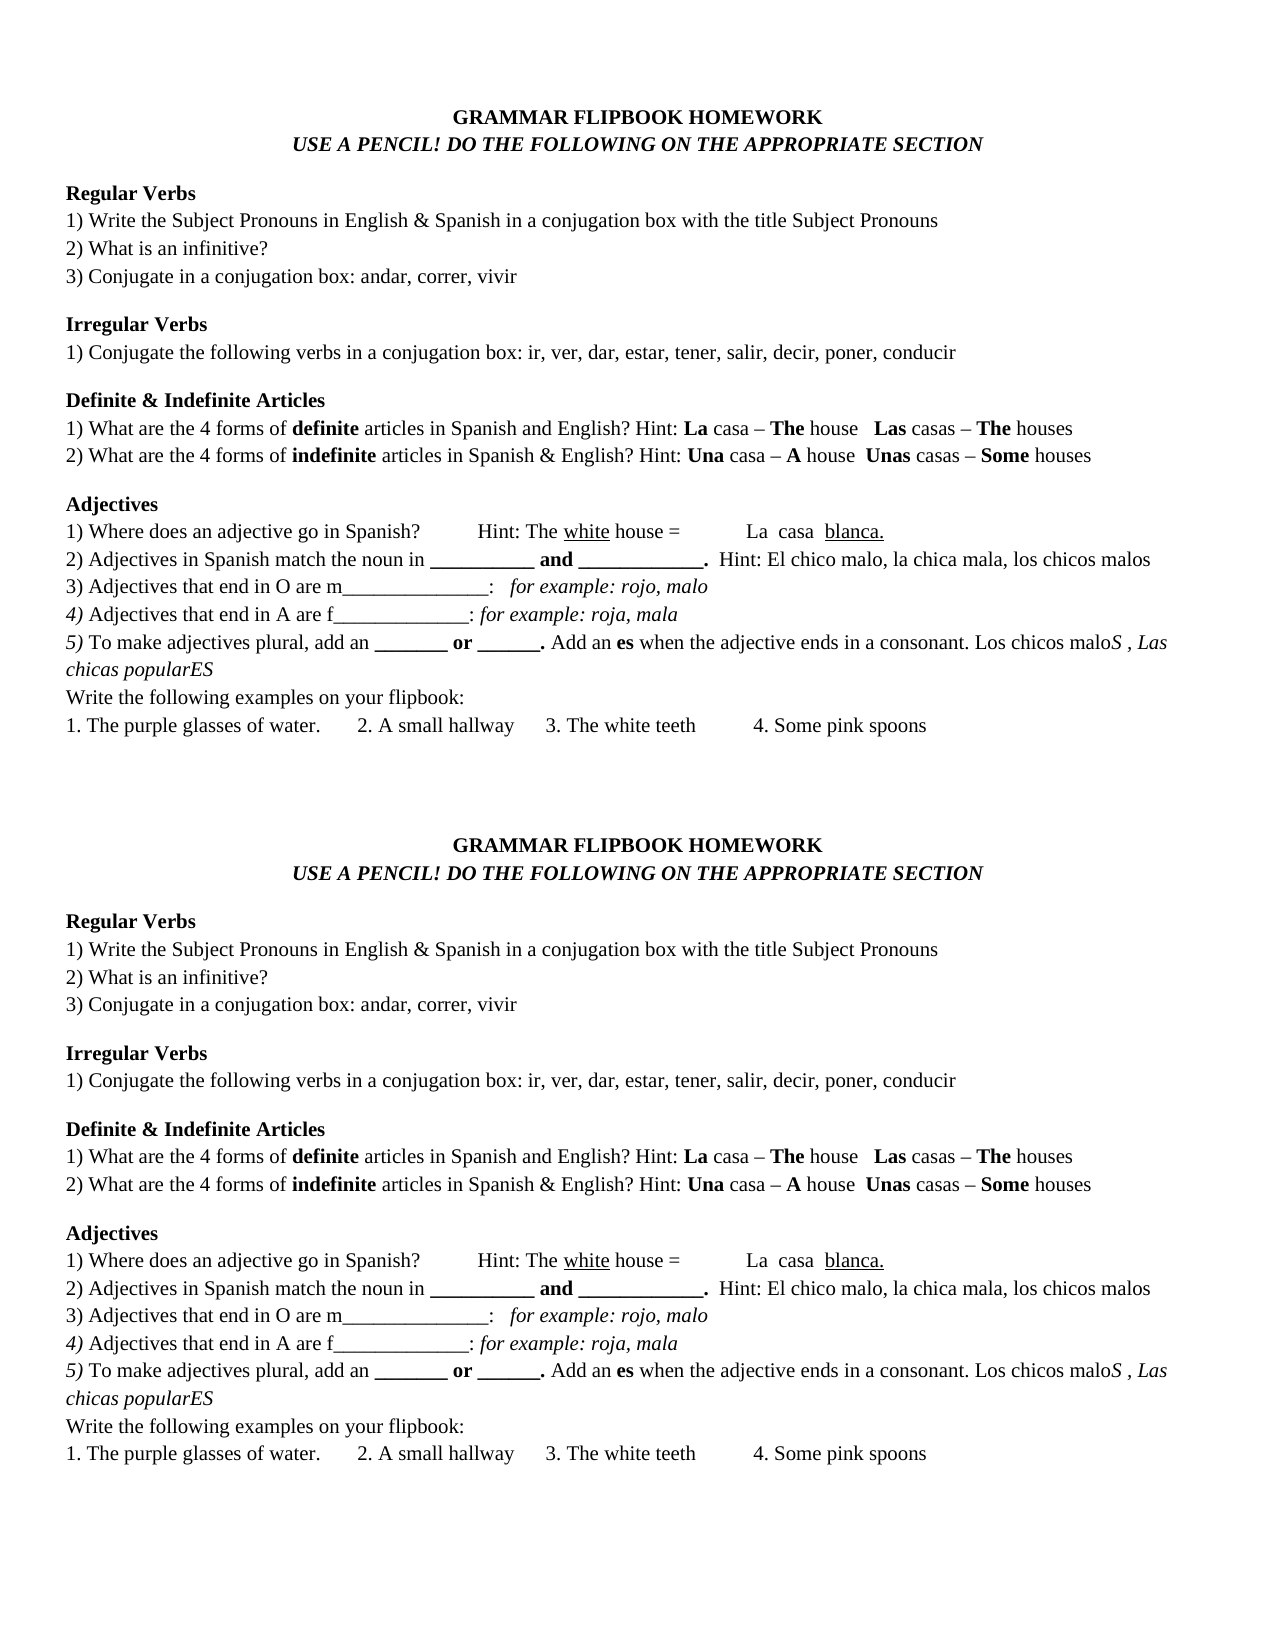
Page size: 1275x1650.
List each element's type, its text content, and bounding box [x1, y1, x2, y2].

text Regular Verbs 1) Write the Subject Pronouns in English & Spanish in a conjugation box with the title Subject Pronouns 2) What is an infinitive? 3) Conjugate in a conjugation box: andar, correr, vivir [66, 181, 1209, 288]
text Irregular Verbs 1) Conjugate the following verbs in a conjugation box: ir, ver, dar, estar, tener, salir, decir, poner, conducir [66, 312, 1209, 364]
text Definite & Indefinite Articles 1) What are the 4 forms of definite articles in Spanish and English? Hint: La casa – The house Las casas – The houses 2) What are the 4 forms of indefinite articles in Spanish & English? Hint: Una casa – A house Unas casas – Some houses [66, 1117, 1209, 1196]
text Regular Verbs 1) Write the Subject Pronouns in English & Spanish in a conjugation box with the title Subject Pronouns 2) What is an infinitive? 3) Conjugate in a conjugation box: andar, correr, vivir [66, 909, 1209, 1016]
text Adjectives 1) Where does an adjective go in Spanish? Hint: The white house = La casa blanca. 2) Adjectives in Spanish match the noun in __________ and ____________. Hint: El chico malo, la chica mala, los chicos malos 3) Adjectives that end in O are m______________: for example: rojo, malo 4) Adjectives that end in A are f_____________: for example: roja, mala 5) To make adjectives plural, add an _______ or ______. Add an es when the adjective ends in a consonant. Los chicos maloS , Las chicas popularES Write the following examples on your flipbook: 1. The purple glasses of water. 2. A small hallway 3. The white teeth 4. Some pink spoons [66, 1220, 1209, 1465]
text GRAMMAR FLIPBOOK HOMEWORK USE A PENCIL! DO THE FOLLOWING ON THE APPROPRIATE SECTION [66, 833, 1209, 885]
text Definite & Indefinite Articles 1) What are the 4 forms of definite articles in Spanish and English? Hint: La casa – The house Las casas – The houses 2) What are the 4 forms of indefinite articles in Spanish & English? Hint: Una casa – A house Unas casas – Some houses [66, 388, 1209, 467]
text GRAMMAR FLIPBOOK HOMEWORK USE A PENCIL! DO THE FOLLOWING ON THE APPROPRIATE SECTION [66, 105, 1209, 156]
text Irregular Verbs 1) Conjugate the following verbs in a conjugation box: ir, ver, dar, estar, tener, salir, decir, poner, conducir [66, 1041, 1209, 1092]
text Adjectives 1) Where does an adjective go in Spanish? Hint: The white house = La casa blanca. 2) Adjectives in Spanish match the noun in __________ and ____________. Hint: El chico malo, la chica mala, los chicos malos 3) Adjectives that end in O are m______________: for example: rojo, malo 4) Adjectives that end in A are f_____________: for example: roja, mala 5) To make adjectives plural, add an _______ or ______. Add an es when the adjective ends in a consonant. Los chicos maloS , Las chicas popularES Write the following examples on your flipbook: 1. The purple glasses of water. 2. A small hallway 3. The white teeth 4. Some pink spoons [66, 492, 1209, 737]
